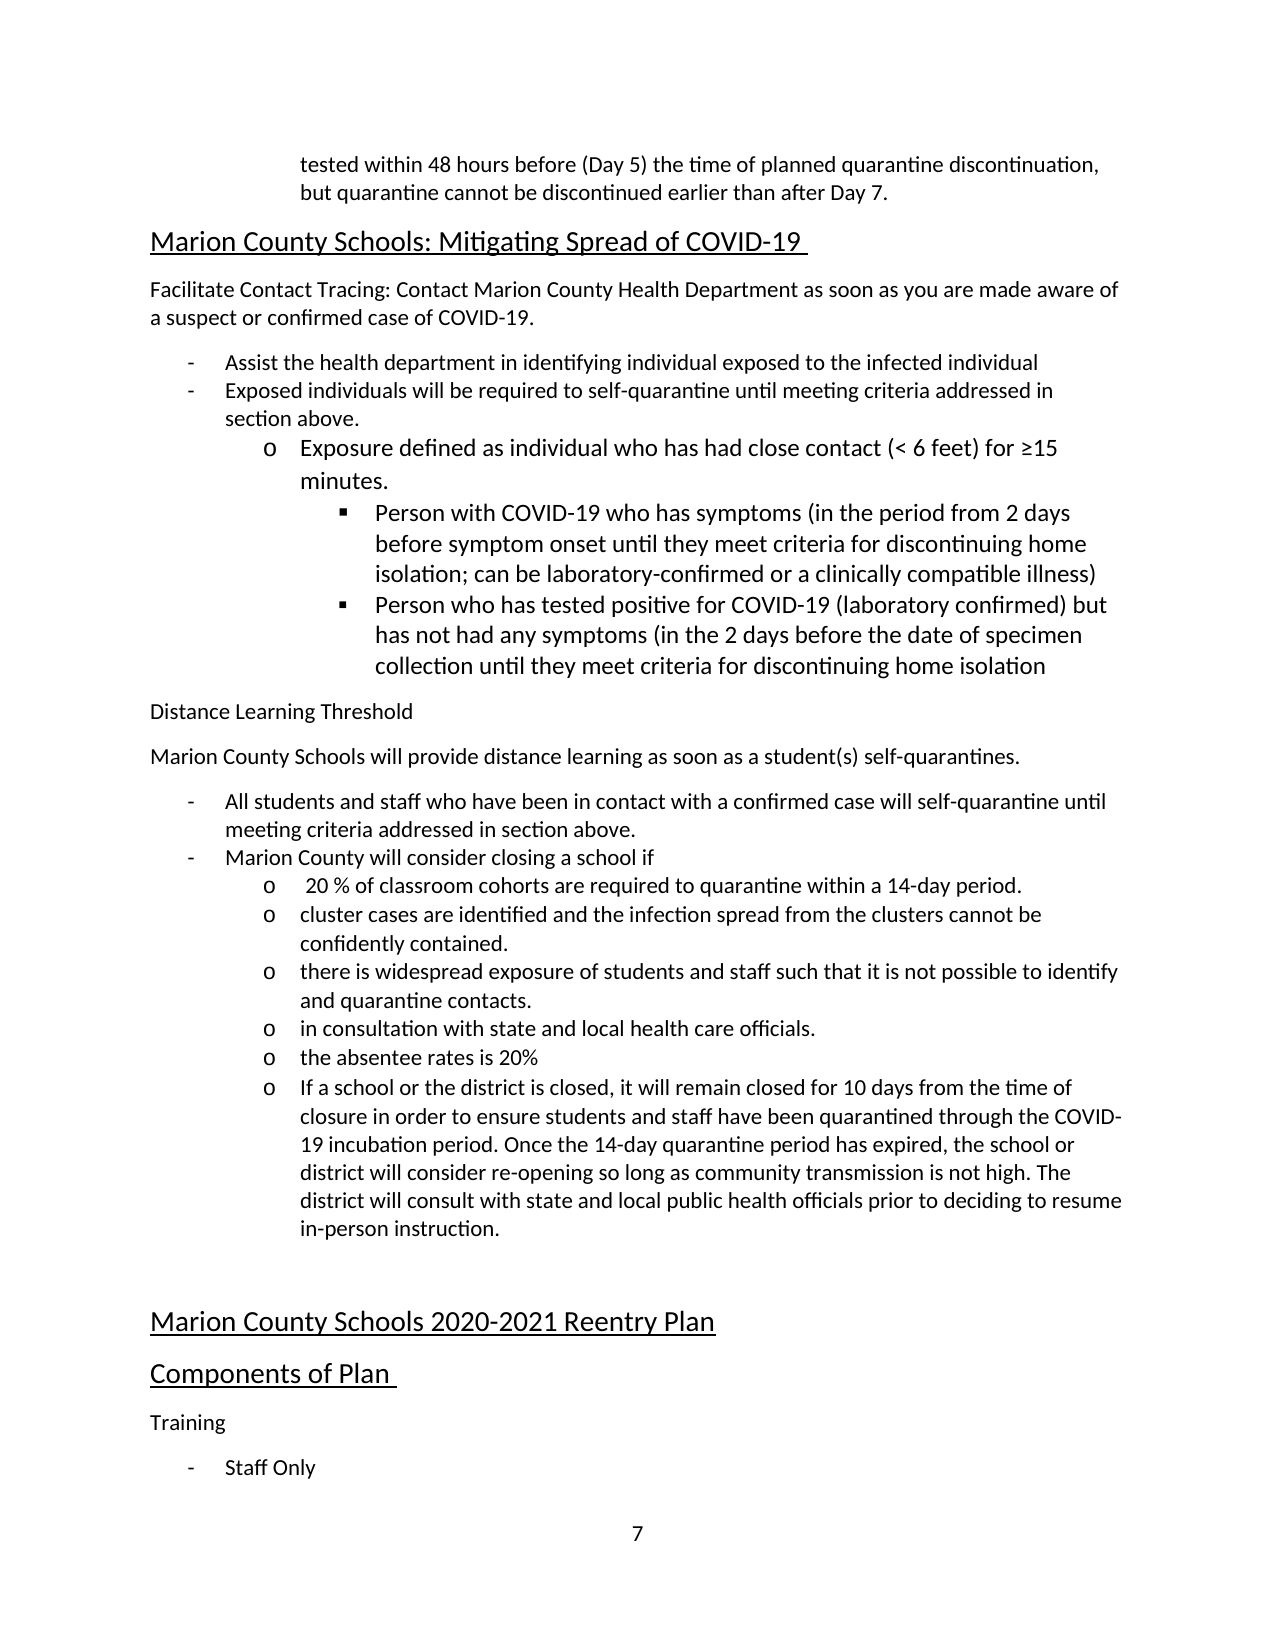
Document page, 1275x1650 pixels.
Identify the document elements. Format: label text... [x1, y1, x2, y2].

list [262, 150, 1125, 206]
list the absentee rates is 20% [262, 1043, 1125, 1073]
list cluster cases are identified and the infection spread from the clusters cannot be confidently contained. [262, 900, 1125, 957]
text Training [150, 1408, 1125, 1436]
text Distance Learning Threshold [150, 697, 1125, 725]
list Marion County will consider closing a school if [187, 843, 1125, 871]
list there is widespread exposure of students and staff such that it is not possible to identify and quarantine contacts. [262, 957, 1125, 1014]
list Exposure defined as individual who has had close contact (< 6 feet) for ≥15 minutes. [262, 432, 1125, 496]
list All students and staff who have been in contact with a confirmed case will self-quarantine until meeting criteria addressed in section above. [187, 787, 1125, 843]
list Staff Only [187, 1453, 1125, 1481]
text Marion County Schools 2020-2021 Reentry Plan [150, 1303, 1125, 1339]
text Marion County Schools: Mitigating Spread of COVID-19 [150, 223, 1125, 258]
text Marion County Schools will provide distance learning as soon as a student(s) self-quarantines. [150, 742, 1125, 770]
list Person with COVID-19 who has symptoms (in the period from 2 days before symptom onset until they meet criteria for discontinuing home isolation; can be laboratory-confirmed or a clinically compatible illness) [337, 498, 1125, 589]
list Person who has tested positive for COVID-19 (laboratory confirmed) but has not had any symptoms (in the 2 days before the date of specimen collection until they meet criteria for discontinuing home isolation [337, 589, 1125, 681]
list 20 % of classroom cohorts are required to quarantine within a 14-day period. [262, 871, 1125, 900]
list in consultation with state and local health care officials. [262, 1014, 1125, 1043]
text Components of Plan [150, 1356, 1125, 1391]
list Assist the health department in identifying individual exposed to the infected individual [187, 348, 1125, 376]
list If a school or the district is closed, it will remain closed for 10 days from the time of closure in order to ensure students and staff have been quarantined through the COVID-19 incubation period. Once the 14-day quarantine period has expired, the school or district will consider re-opening so long as community transmission is not high. The district will consult with state and local public health officials prior to deciding to resume in-person instruction. [262, 1073, 1125, 1242]
list Exposed individuals will be required to self-quarantine until meeting criteria addressed in section above. [187, 376, 1125, 432]
text Facilitate Contact Tracing: Contact Marion County Health Department as soon as you are made aware of a suspect or confirmed case of COVID-19. [150, 275, 1125, 331]
